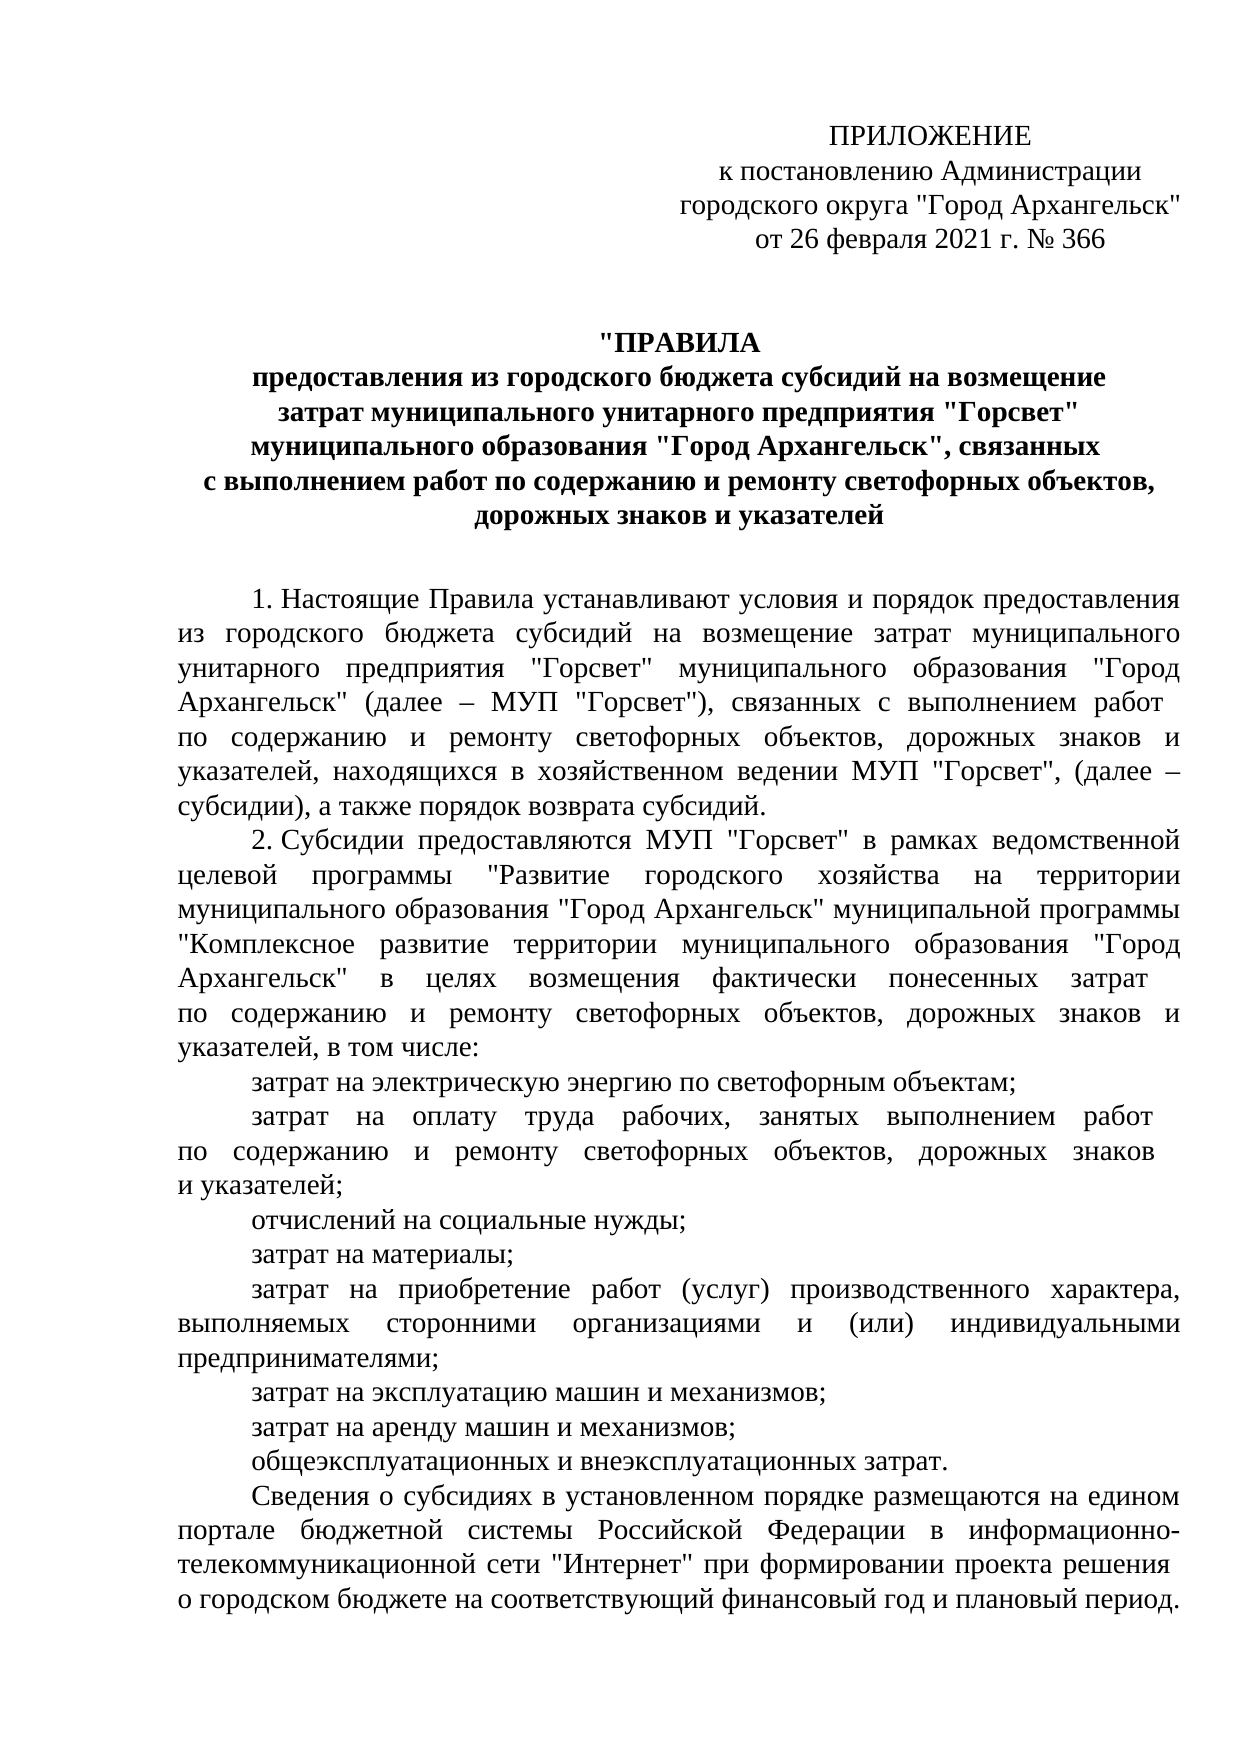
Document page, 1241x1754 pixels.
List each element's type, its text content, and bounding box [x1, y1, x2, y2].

text 2. Субсидии предоставляются МУП "Горсвет" в рамках ведомственной целевой программы "Развитие городского хозяйства на территории муниципального образования "Город Архангельск" муниципальной программы "Комплексное развитие территории муниципального образования "Город Архангельск" в целях возмещения фактически понесенных затрат по содержанию и ремонту светофорных объектов, дорожных знаков и указателей, в том числе: [177, 822, 1181, 1063]
text отчислений на социальные нужды; [177, 1202, 1181, 1235]
text затрат на аренду машин и механизмов; [177, 1409, 1181, 1442]
text общеэксплуатационных и внеэксплуатационных затрат. [177, 1443, 1181, 1477]
text городского округа "Город Архангельск" [679, 187, 1181, 221]
text "ПРАВИЛА [177, 325, 1181, 358]
text затрат на материалы; [177, 1236, 1181, 1270]
text предоставления из городского бюджета субсидий на возмещение [177, 359, 1181, 393]
text затрат на электрическую энергию по светофорным объектам; [177, 1064, 1181, 1097]
text затрат на эксплуатацию машин и механизмов; [177, 1374, 1181, 1408]
text затрат муниципального унитарного предприятия "Горсвет" муниципального образования "Город Архангельск", связанных с выполнением работ по содержанию и ремонту светофорных объектов, дорожных знаков и указателей [177, 394, 1181, 531]
text 1. Настоящие Правила устанавливают условия и порядок предоставления из городского бюджета субсидий на возмещение затрат муниципального унитарного предприятия "Горсвет" муниципального образования "Город Архангельск" (далее – МУП "Горсвет"), связанных с выполнением работ по содержанию и ремонту светофорных объектов, дорожных знаков и указателей, находящихся в хозяйственном ведении МУП "Горсвет", (далее – субсидии), а также порядок возврата субсидий. [177, 581, 1181, 822]
text от 26 февраля 2021 г. № 366 [679, 222, 1181, 255]
text ПРИЛОЖЕНИЕ [679, 118, 1181, 152]
text затрат на оплату труда рабочих, занятых выполнением работ по содержанию и ремонту светофорных объектов, дорожных знаков и указателей; [177, 1098, 1181, 1201]
text затрат на приобретение работ (услуг) производственного характера, выполняемых сторонними организациями и (или) индивидуальными предпринимателями; [177, 1271, 1181, 1373]
text Сведения о субсидиях в установленном порядке размещаются на едином портале бюджетной системы Российской Федерации в информационно-телекоммуникационной сети "Интернет" при формировании проекта решения о городском бюджете на соответствующий финансовый год и плановый период. [177, 1478, 1181, 1614]
text к постановлению Администрации [679, 153, 1181, 186]
